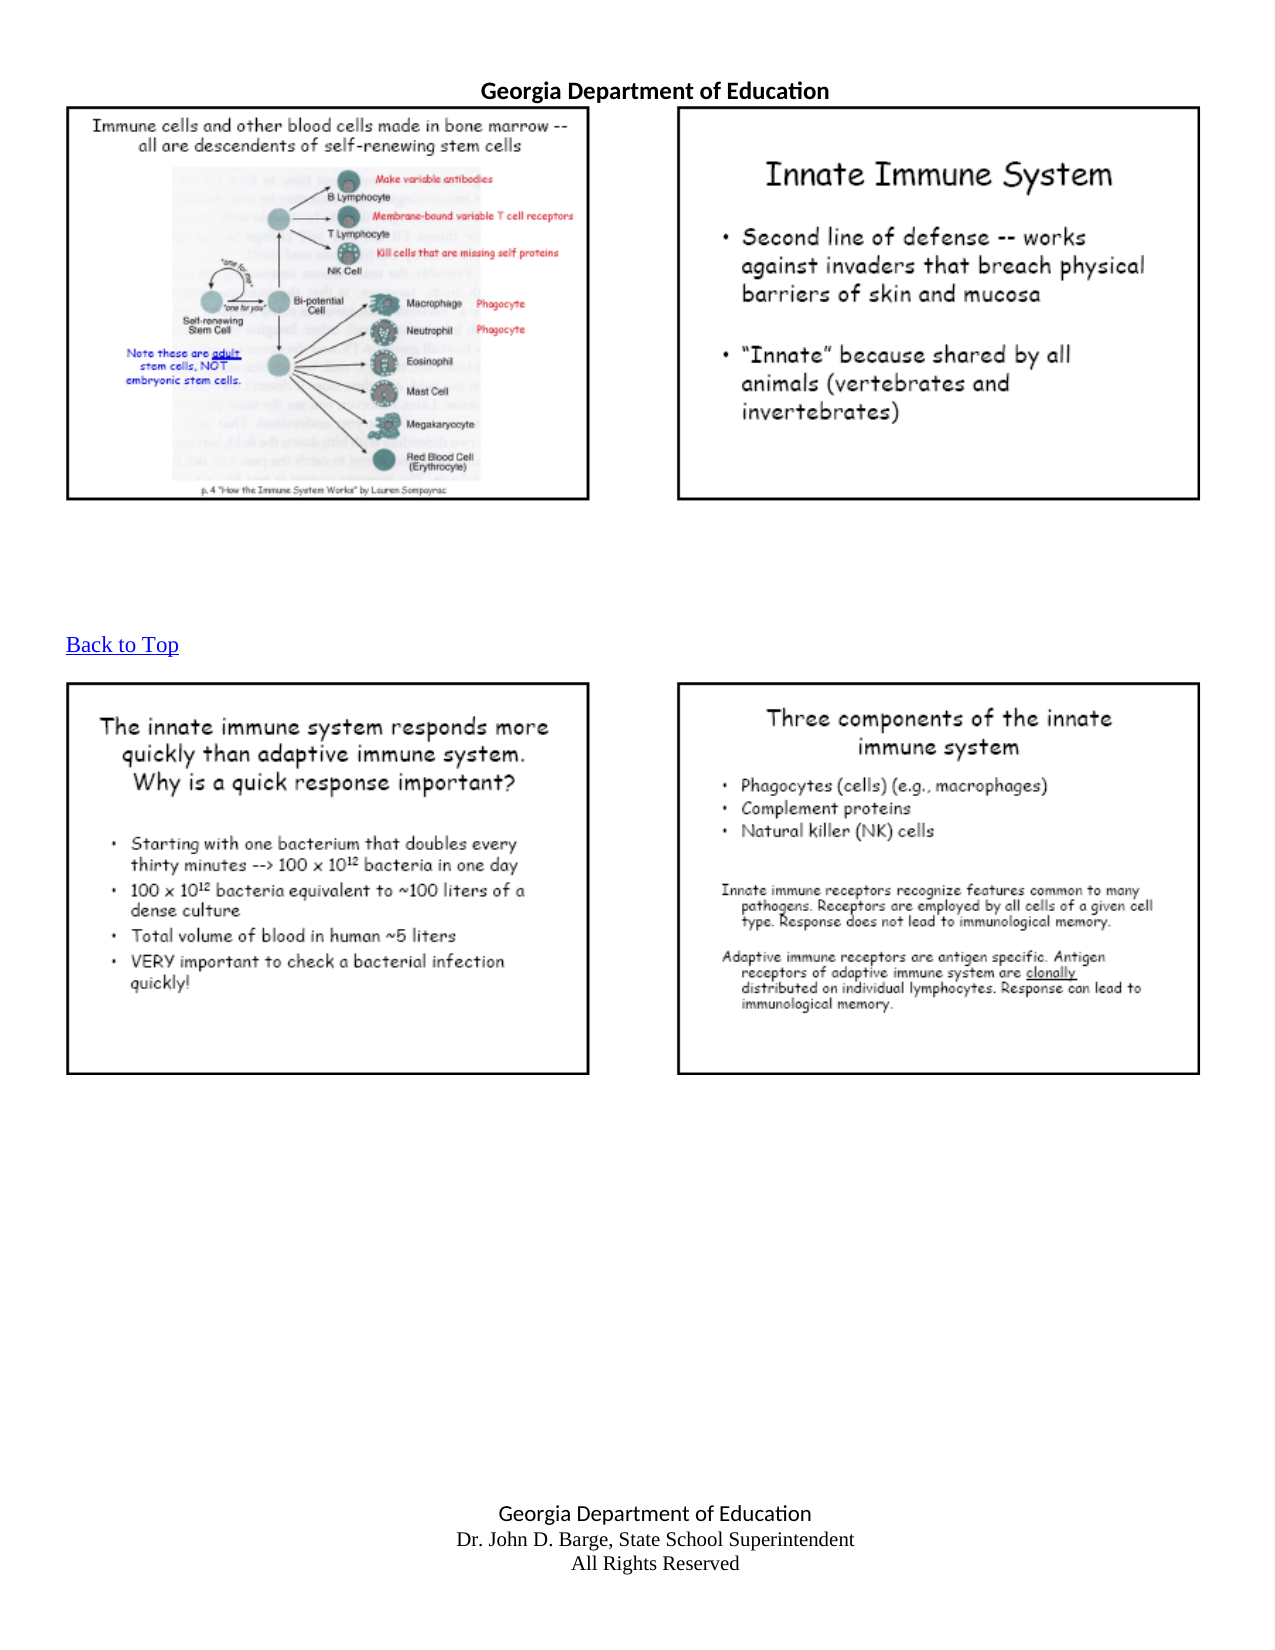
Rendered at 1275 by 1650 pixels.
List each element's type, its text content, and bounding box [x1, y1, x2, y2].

text Back to Top [66, 631, 1245, 657]
